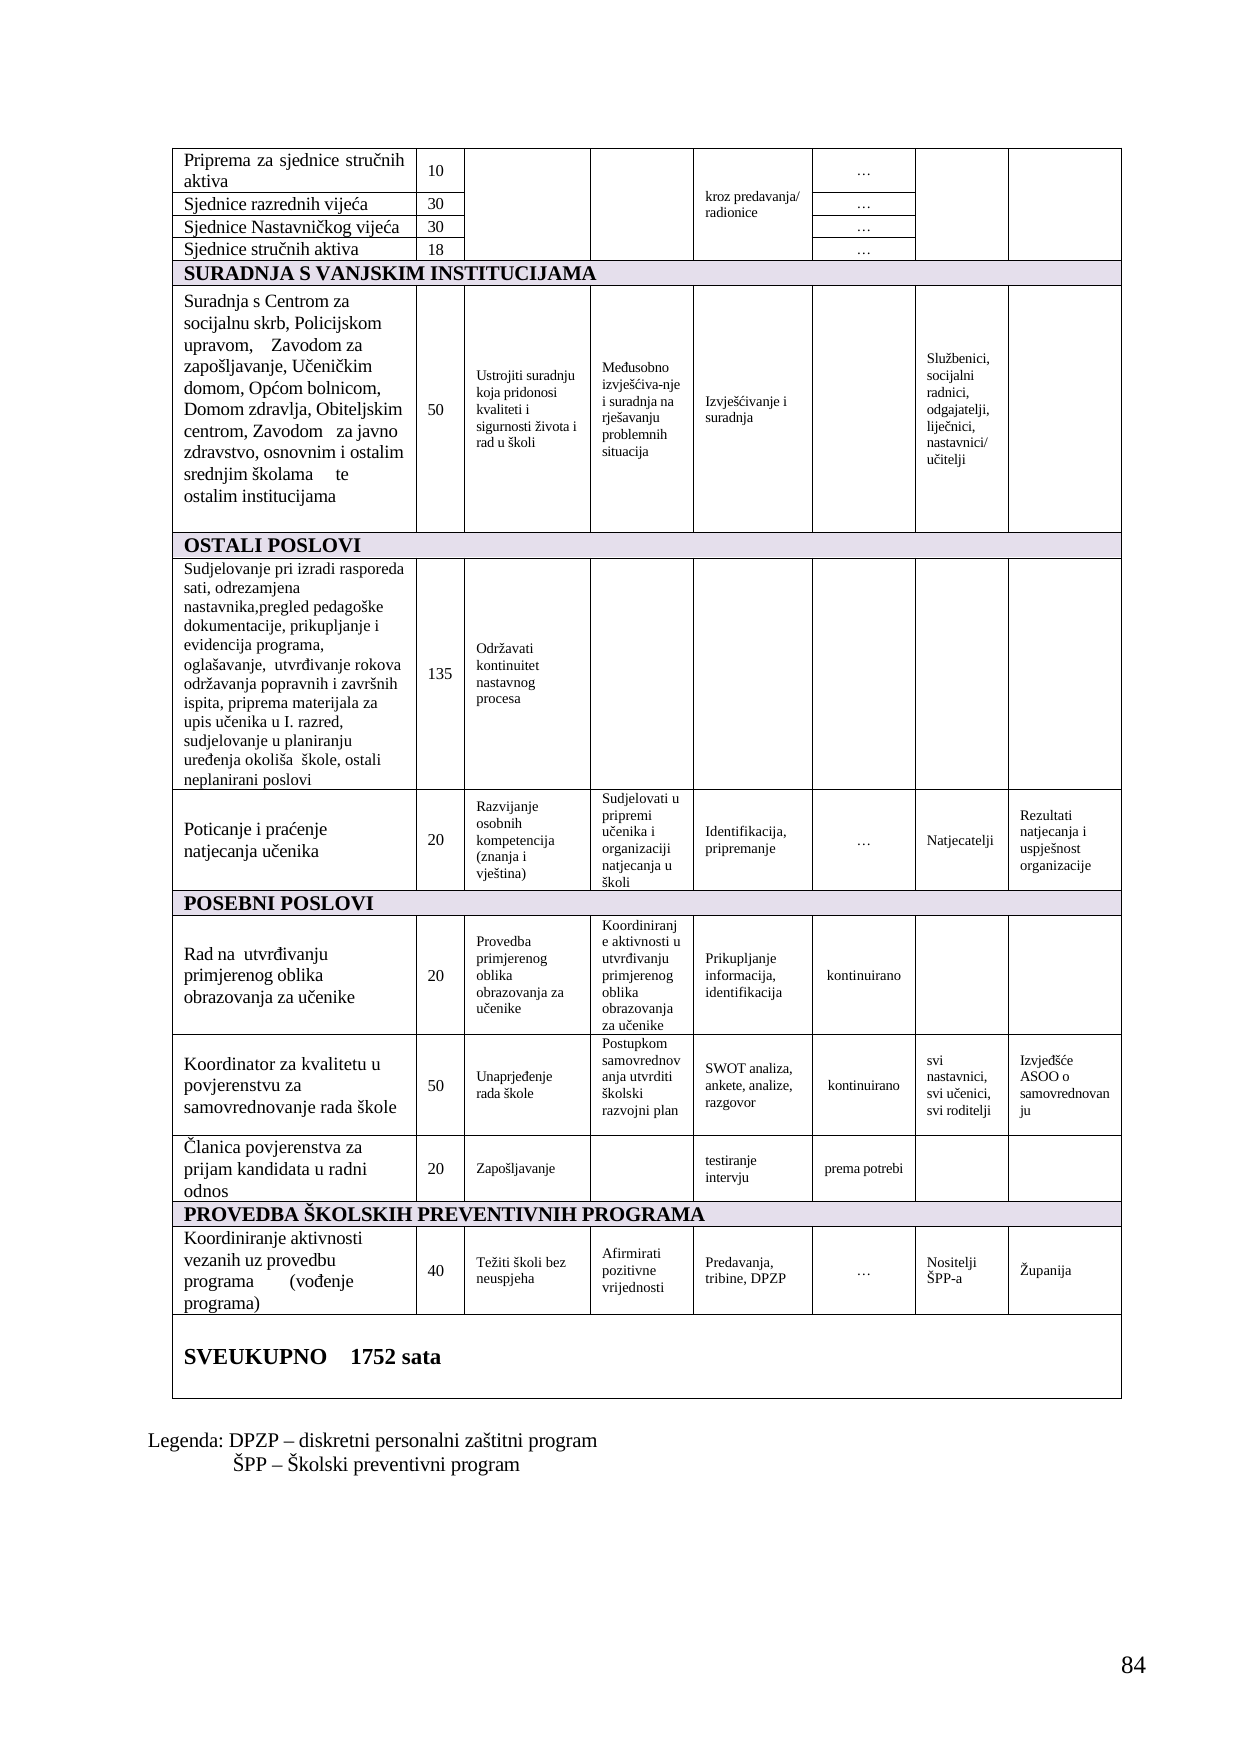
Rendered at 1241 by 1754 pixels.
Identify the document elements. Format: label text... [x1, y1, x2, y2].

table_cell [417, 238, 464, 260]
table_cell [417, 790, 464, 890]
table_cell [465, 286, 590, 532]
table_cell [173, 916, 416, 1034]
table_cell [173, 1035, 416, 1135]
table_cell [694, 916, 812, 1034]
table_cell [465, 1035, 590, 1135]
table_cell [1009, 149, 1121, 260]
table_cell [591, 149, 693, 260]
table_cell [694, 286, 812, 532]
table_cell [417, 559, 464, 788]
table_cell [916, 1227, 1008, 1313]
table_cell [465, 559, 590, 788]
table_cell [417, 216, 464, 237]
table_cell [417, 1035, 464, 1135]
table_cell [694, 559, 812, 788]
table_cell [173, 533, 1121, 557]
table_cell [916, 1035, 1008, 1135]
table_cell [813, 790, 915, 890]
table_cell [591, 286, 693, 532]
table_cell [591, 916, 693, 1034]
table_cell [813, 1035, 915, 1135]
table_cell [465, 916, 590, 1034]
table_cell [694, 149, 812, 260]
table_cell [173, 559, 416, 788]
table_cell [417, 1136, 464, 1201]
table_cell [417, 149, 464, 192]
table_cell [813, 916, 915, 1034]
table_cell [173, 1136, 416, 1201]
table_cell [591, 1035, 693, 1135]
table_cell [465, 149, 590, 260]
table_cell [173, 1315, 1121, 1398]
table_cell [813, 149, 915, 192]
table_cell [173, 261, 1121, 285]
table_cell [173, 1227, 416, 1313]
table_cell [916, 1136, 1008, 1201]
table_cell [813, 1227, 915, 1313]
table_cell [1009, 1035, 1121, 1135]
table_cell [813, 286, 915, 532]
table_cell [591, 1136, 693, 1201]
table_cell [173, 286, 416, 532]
text ŠPP – Školski preventivni program [148, 1452, 1146, 1476]
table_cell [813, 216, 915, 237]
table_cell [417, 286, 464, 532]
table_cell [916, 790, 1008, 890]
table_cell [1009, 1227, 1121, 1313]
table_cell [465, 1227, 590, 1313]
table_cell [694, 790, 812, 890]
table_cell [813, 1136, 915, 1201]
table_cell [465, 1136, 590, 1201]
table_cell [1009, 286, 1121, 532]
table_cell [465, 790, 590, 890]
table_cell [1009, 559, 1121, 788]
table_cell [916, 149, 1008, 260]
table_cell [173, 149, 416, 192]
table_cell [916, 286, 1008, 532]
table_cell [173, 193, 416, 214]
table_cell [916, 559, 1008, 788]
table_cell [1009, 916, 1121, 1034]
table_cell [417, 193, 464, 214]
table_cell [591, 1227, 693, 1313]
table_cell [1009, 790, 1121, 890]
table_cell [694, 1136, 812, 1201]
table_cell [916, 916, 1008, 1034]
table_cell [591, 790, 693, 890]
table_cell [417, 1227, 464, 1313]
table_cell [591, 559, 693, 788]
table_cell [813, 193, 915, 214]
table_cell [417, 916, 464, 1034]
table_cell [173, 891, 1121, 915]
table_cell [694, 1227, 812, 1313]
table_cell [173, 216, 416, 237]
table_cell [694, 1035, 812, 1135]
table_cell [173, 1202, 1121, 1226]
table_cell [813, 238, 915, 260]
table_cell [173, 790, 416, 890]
text Legenda: DPZP – diskretni personalni zaštitni program [148, 1428, 1146, 1452]
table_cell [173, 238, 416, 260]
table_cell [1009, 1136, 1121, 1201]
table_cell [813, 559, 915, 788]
